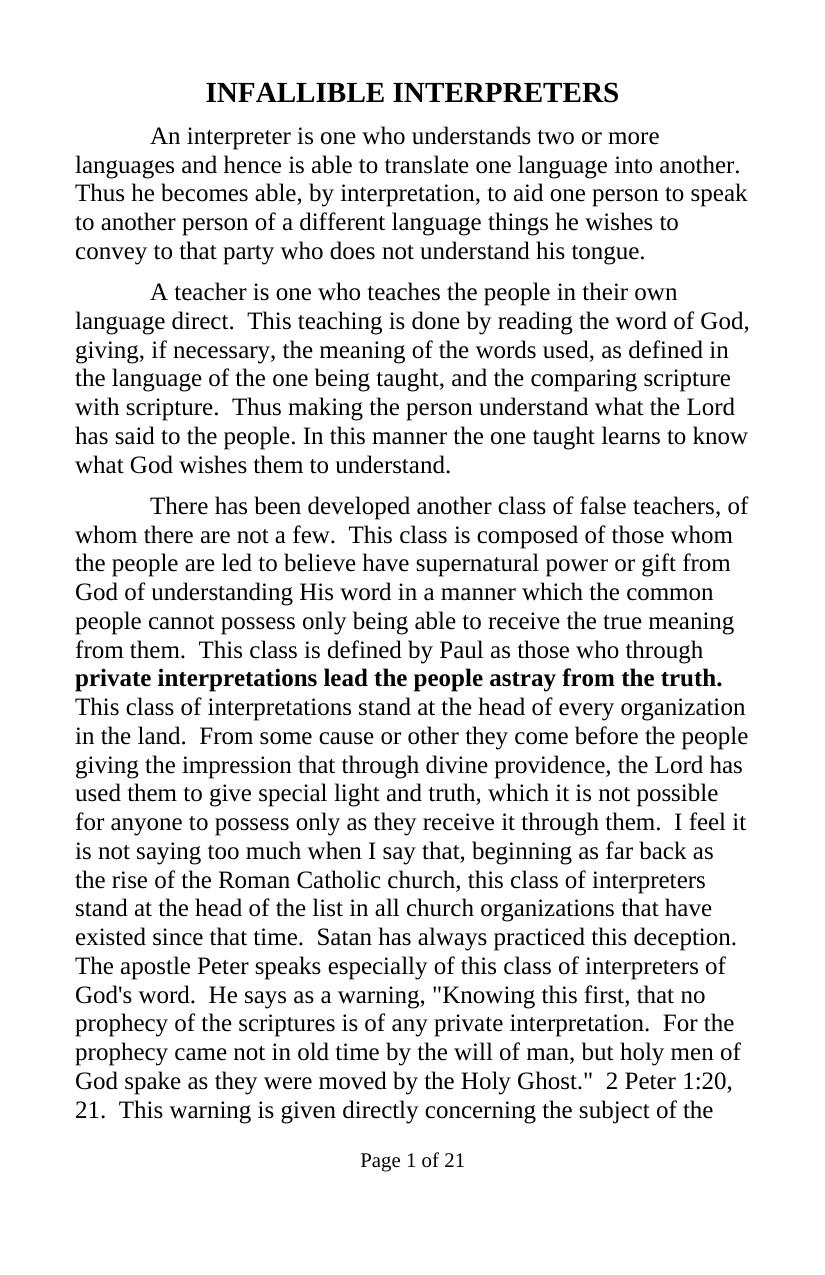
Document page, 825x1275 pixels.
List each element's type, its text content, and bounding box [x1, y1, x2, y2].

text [75, 491, 750, 1123]
text An interpreter is one who understands two or more languages and hence is able to translate one language into another. Thus he becomes able, by interpretation, to aid one person to speak to another person of a different language things he wishes to convey to that party who does not understand his tongue. [75, 121, 750, 265]
text A teacher is one who teaches the people in their own language direct. This teaching is done by reading the word of God, giving, if necessary, the meaning of the words used, as defined in the language of the one being taught, and the comparing scripture with scripture. Thus making the person understand what the Lord has said to the people. In this manner the one taught learns to know what God wishes them to understand. [75, 277, 750, 478]
subtitle INFALLIBLE INTERPRETERS [75, 75, 750, 108]
